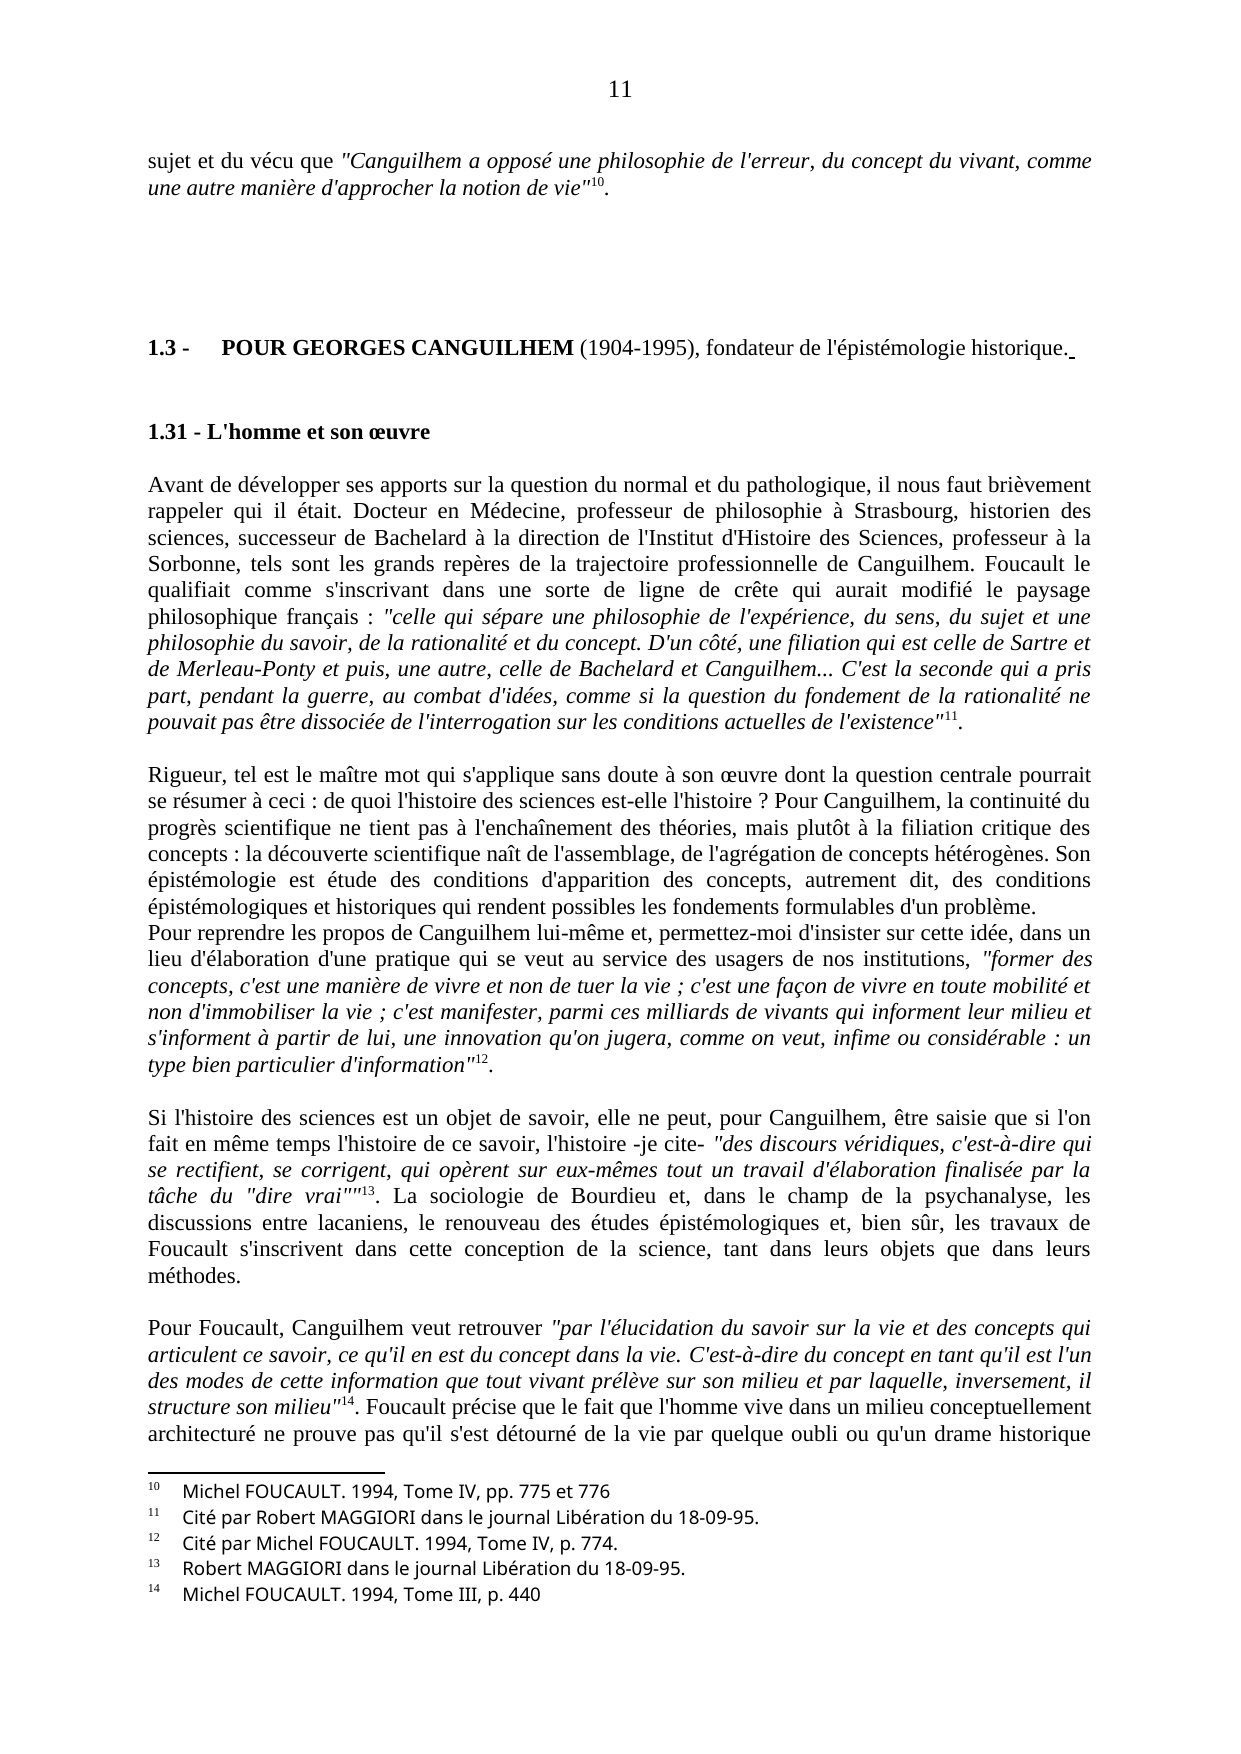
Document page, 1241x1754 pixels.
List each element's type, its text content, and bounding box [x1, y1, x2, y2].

text 1.31 - L'homme et son œuvre [148, 418, 1093, 445]
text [148, 1314, 1093, 1446]
text 1.3 - POUR GEORGES CANGUILHEM (1904-1995), fondateur de l'épistémologie historique. [147, 334, 1093, 361]
text Rigueur, tel est le maître mot qui s'applique sans doute à son œuvre dont la question centrale pourrait se résumer à ceci : de quoi l'histoire des sciences est-elle l'histoire ? Pour Canguilhem, la continuité du progrès scientifique ne tient pas à l'enchaînement des théories, mais plutôt à la filiation critique des concepts : la découverte scientifique naît de l'assemblage, de l'agrégation de concepts hétérogènes. Son épistémologie est étude des conditions d'apparition des concepts, autrement dit, des conditions épistémologiques et historiques qui rendent possibles les fondements formulables d'un problème. [148, 761, 1093, 919]
text Si l'histoire des sciences est un objet de savoir, elle ne peut, pour Canguilhem, être saisie que si l'on fait en même temps l'histoire de ce savoir, l'histoire -je cite- "des discours véridiques, c'est-à-dire qui se rectifient, se corrigent, qui opèrent sur eux-mêmes tout un travail d'élaboration finalisée par la tâche du "dire vrai"". La sociologie de Bourdieu et, dans le champ de la psychanalyse, les discussions entre lacaniens, le renouveau des études épistémologiques et, bien sûr, les travaux de Foucault s'inscrivent dans cette conception de la science, tant dans leurs objets que dans leurs méthodes. [148, 1103, 1093, 1288]
text Avant de développer ses apports sur la question du normal et du pathologique, il nous faut brièvement rappeler qui il était. Docteur en Médecine, professeur de philosophie à Strasbourg, historien des sciences, successeur de Bachelard à la direction de l'Institut d'Histoire des Sciences, professeur à la Sorbonne, tels sont les grands repères de la trajectoire professionnelle de Canguilhem. Foucault le qualifiait comme s'inscrivant dans une sorte de ligne de crête qui aurait modifié le paysage philosophique français : "celle qui sépare une philosophie de l'expérience, du sens, du sujet et une philosophie du savoir, de la rationalité et du concept. D'un côté, une filiation qui est celle de Sartre et de Merleau-Ponty et puis, une autre, celle de Bachelard et Canguilhem... C'est la seconde qui a pris part, pendant la guerre, au combat d'idées, comme si la question du fondement de la rationalité ne pouvait pas être dissociée de l'interrogation sur les conditions actuelles de l'existence". [148, 471, 1093, 734]
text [148, 148, 1093, 200]
text Pour reprendre les propos de Canguilhem lui-même et, permettez-moi d'insister sur cette idée, dans un lieu d'élaboration d'une pratique qui se veut au service des usagers de nos institutions, "former des concepts, c'est une manière de vivre et non de tuer la vie ; c'est une façon de vivre en toute mobilité et non d'immobiliser la vie ; c'est manifester, parmi ces milliards de vivants qui informent leur milieu et s'informent à partir de lui, une innovation qu'on jugera, comme on veut, infime ou considérable : un type bien particulier d'information". [148, 919, 1093, 1077]
